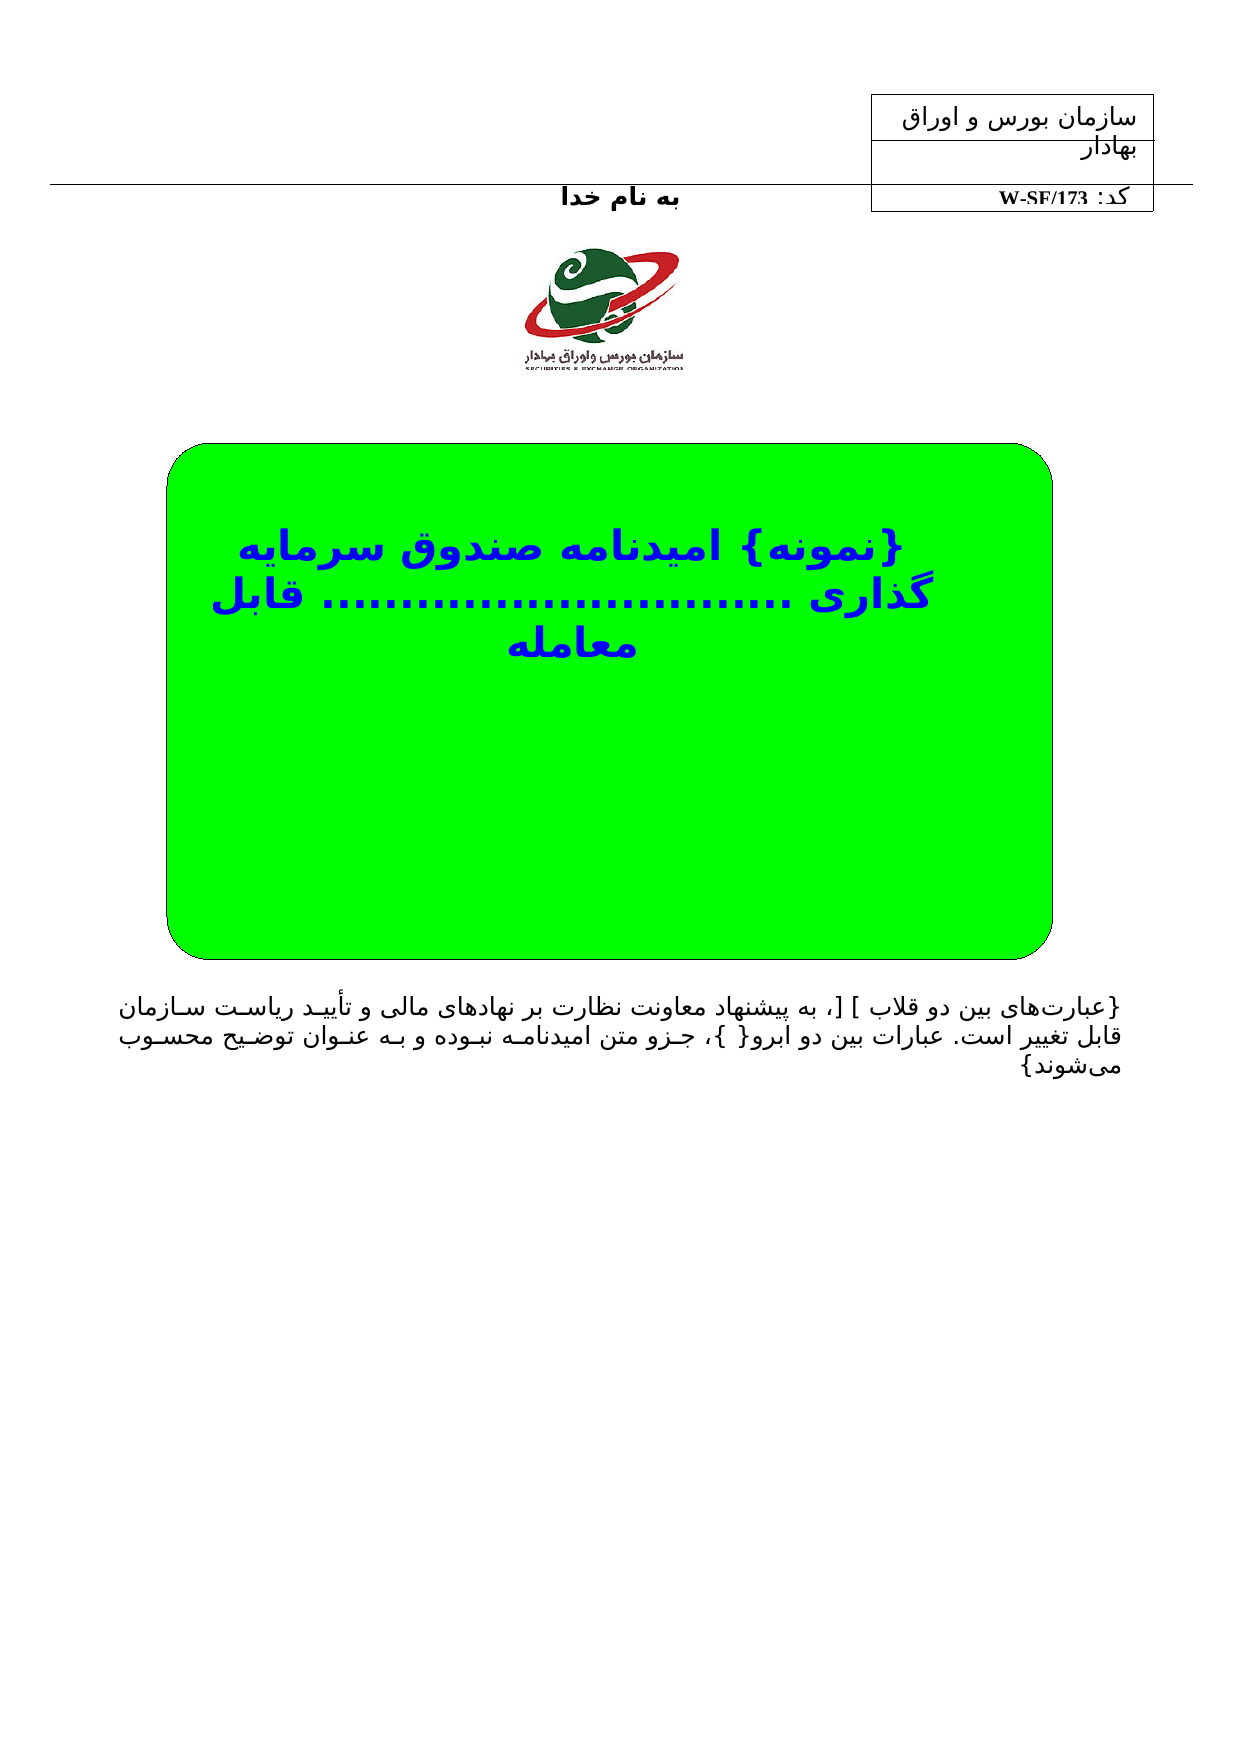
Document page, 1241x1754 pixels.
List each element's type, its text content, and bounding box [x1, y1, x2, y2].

text به نام خدا [118, 182, 1122, 211]
picture [523, 246, 683, 368]
text {عبارت‌های بین دو قلاب ] [، به پیشنهاد معاونت نظارت بر نهادهای مالی و تأیید ریاست سازمان قابل تغییر است. عبارات بین دو ابرو{ }، جزو متن امیدنامه نبوده و به عنوان توضیح محسوب می‌شوند} [118, 992, 1122, 1080]
